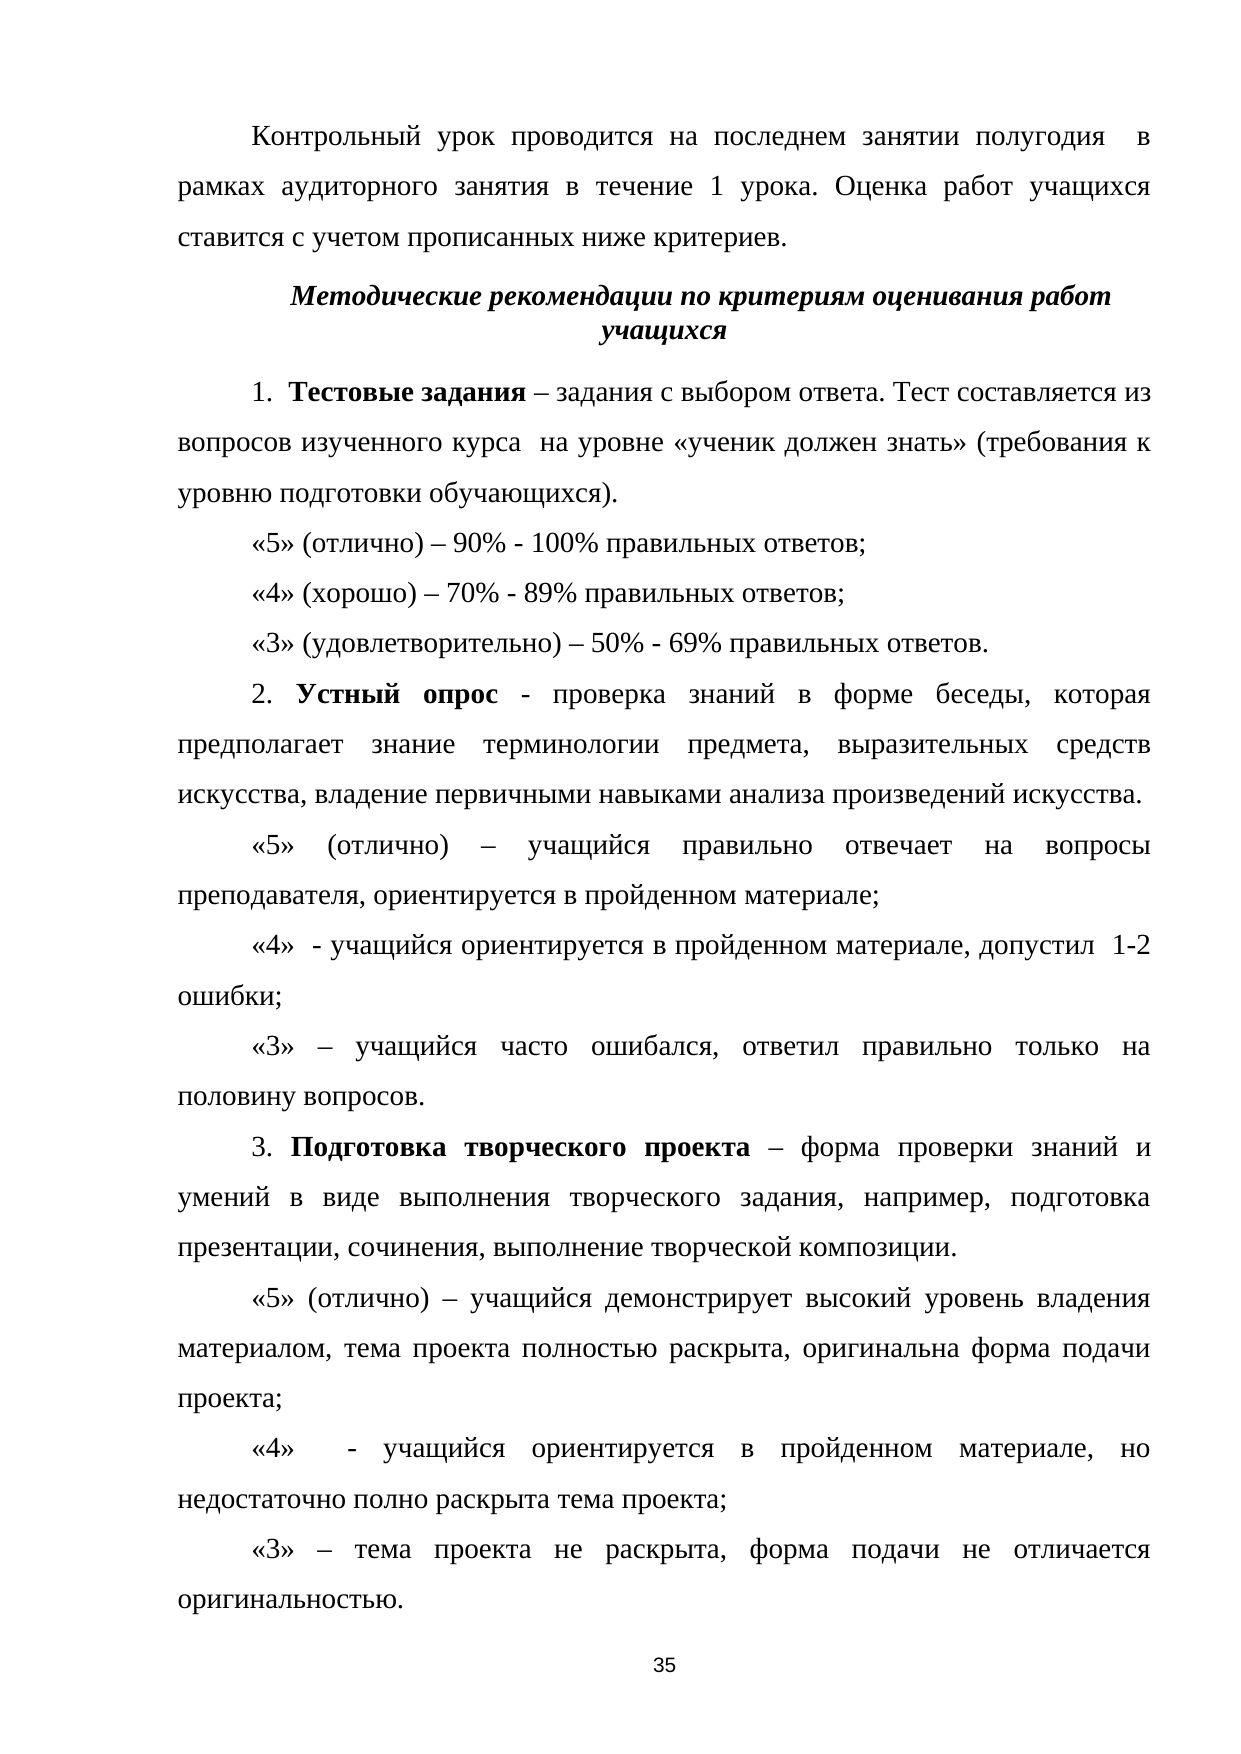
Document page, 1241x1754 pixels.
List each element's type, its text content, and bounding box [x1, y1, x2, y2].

text 2. Устный опрос - проверка знаний в форме беседы, которая предполагает знание терминологии предмета, выразительных средств искусства, владение первичными навыками анализа произведений искусства. [177, 676, 1152, 810]
text Методические рекомендации по критериям оценивания работ учащихся [177, 278, 1152, 346]
text «3» – тема проекта не раскрыта, форма подачи не отличается оригинальностью. [177, 1531, 1152, 1615]
text «4» - учащийся ориентируется в пройденном материале, допустил 1-2 ошибки; [177, 927, 1152, 1011]
text «3» (удовлетворительно) – 50% - 69% правильных ответов. [177, 626, 1152, 659]
text «5» (отлично) – 90% - 100% правильных ответов; [177, 525, 1152, 558]
text «5» (отлично) – учащийся правильно отвечает на вопросы преподавателя, ориентируется в пройденном материале; [177, 827, 1152, 911]
text «5» (отлично) – учащийся демонстрирует высокий уровень владения материалом, тема проекта полностью раскрыта, оригинальна форма подачи проекта; [177, 1280, 1152, 1414]
text «3» – учащийся часто ошибался, ответил правильно только на половину вопросов. [177, 1028, 1152, 1112]
text 3. Подготовка творческого проекта – форма проверки знаний и умений в виде выполнения творческого задания, например, подготовка презентации, сочинения, выполнение творческой композиции. [177, 1129, 1152, 1263]
text «4» - учащийся ориентируется в пройденном материале, но недостаточно полно раскрыта тема проекта; [177, 1431, 1152, 1514]
list Тестовые задания – задания с выбором ответа. Тест составляется из вопросов изученного курса на уровне «ученик должен знать» (требования к уровню подготовки обучающихся). [177, 374, 1152, 508]
text Контрольный урок проводится на последнем занятии полугодия в рамках аудиторного занятия в течение 1 урока. Оценка работ учащихся ставится с учетом прописанных ниже критериев. [177, 118, 1152, 252]
text «4» (хорошо) – 70% - 89% правильных ответов; [177, 575, 1152, 609]
